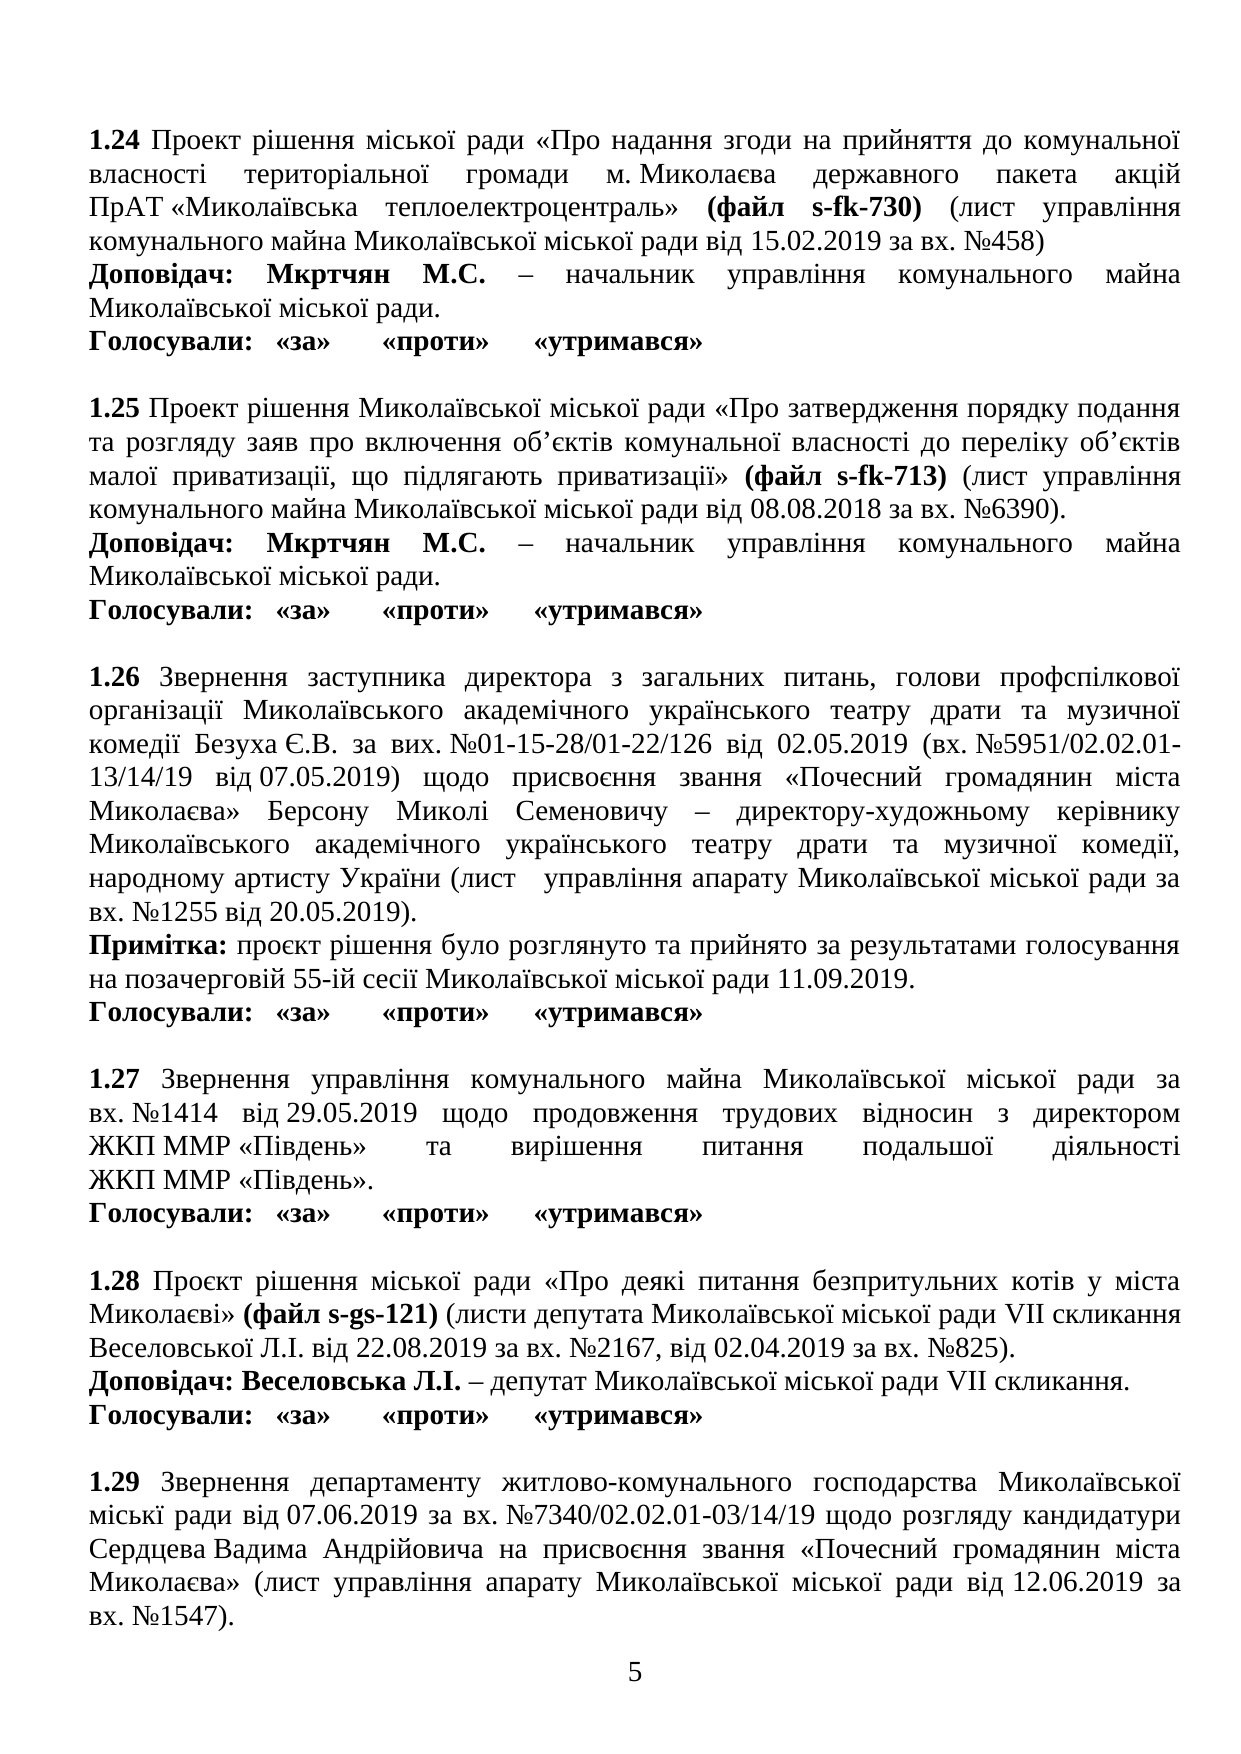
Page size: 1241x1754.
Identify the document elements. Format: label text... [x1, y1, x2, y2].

text 1.28 Проєкт рішення міської ради «Про деякі питання безпритульних котів у міста Миколаєві» (файл s-gs-121) (листи депутата Миколаївської міської ради VII скликання Веселовської Л.І. від 22.08.2019 за вх. №2167, від 02.04.2019 за вх. №825). [89, 1263, 1181, 1363]
text Голосували: «за» «проти» «утримався» [89, 994, 1181, 1028]
text Голосували: «за» «проти» «утримався» [89, 592, 1181, 625]
text Доповідач: Мкртчян М.С. – начальник управління комунального майна Миколаївської міської ради. [89, 525, 1181, 592]
text 1.26 Звернення заступника директора з загальних питань, голови профспілкової організації Миколаївського академічного українського театру драти та музичної комедії Безуха Є.В. за вих. №01-15-28/01-22/126 від 02.05.2019 (вх. №5951/02.02.01-13/14/19 від 07.05.2019) щодо присвоєння звання «Почесний громадянин міста Миколаєва» Берсону Миколі Семеновичу – директору-художньому керівнику Миколаївського академічного українського театру драти та музичної комедії, народному артисту України (лист управління апарату Миколаївської міської ради за вх. №1255 від 20.05.2019). [89, 659, 1181, 927]
list 1.25 Проект рішення Миколаївської міської ради «Про затвердження порядку подання та розгляду заяв про включення об’єктів комунальної власності до переліку об’єктів малої приватизації, що підлягають приватизації» (файл s-fk-713) (лист управління комунального майна Миколаївської міської ради від 08.08.2018 за вх. №6390). [89, 391, 1181, 525]
text Доповідач: Мкртчян М.С. – начальник управління комунального майна Миколаївської міської ради. [89, 256, 1181, 323]
text Примітка: проєкт рішення було розглянуто та прийнято за результатами голосування на позачерговій 55-ій сесії Миколаївської міської ради 11.09.2019. [89, 927, 1181, 994]
text Голосували: «за» «проти» «утримався» [89, 1196, 1181, 1229]
text Голосували: «за» «проти» «утримався» [89, 1397, 1181, 1430]
text 1.24 Проект рішення міської ради «Про надання згоди на прийняття до комунальної власності територіальної громади м. Миколаєва державного пакета акцій ПрАТ «Миколаївська теплоелектроцентраль» (файл s-fk-730) (лист управління комунального майна Миколаївської міської ради від 15.02.2019 за вх. №458) [89, 122, 1181, 256]
text Доповідач: Веселовська Л.І. – депутат Миколаївської міської ради VII скликання. [89, 1363, 1181, 1397]
text 1.29 Звернення департаменту житлово-комунального господарства Миколаївської міськї ради від 07.06.2019 за вх. №7340/02.02.01-03/14/19 щодо розгляду кандидатури Сердцева Вадима Андрійовича на присвоєння звання «Почесний громадянин міста Миколаєва» (лист управління апарату Миколаївської міської ради від 12.06.2019 за вх. №1547). [89, 1464, 1181, 1632]
text 1.27 Звернення управління комунального майна Миколаївської міської ради за вх. №1414 від 29.05.2019 щодо продовження трудових відносин з директором ЖКП ММР «Південь» та вирішення питання подальшої діяльності ЖКП ММР «Південь». [89, 1061, 1181, 1196]
text Голосували: «за» «проти» «утримався» [89, 323, 1181, 357]
